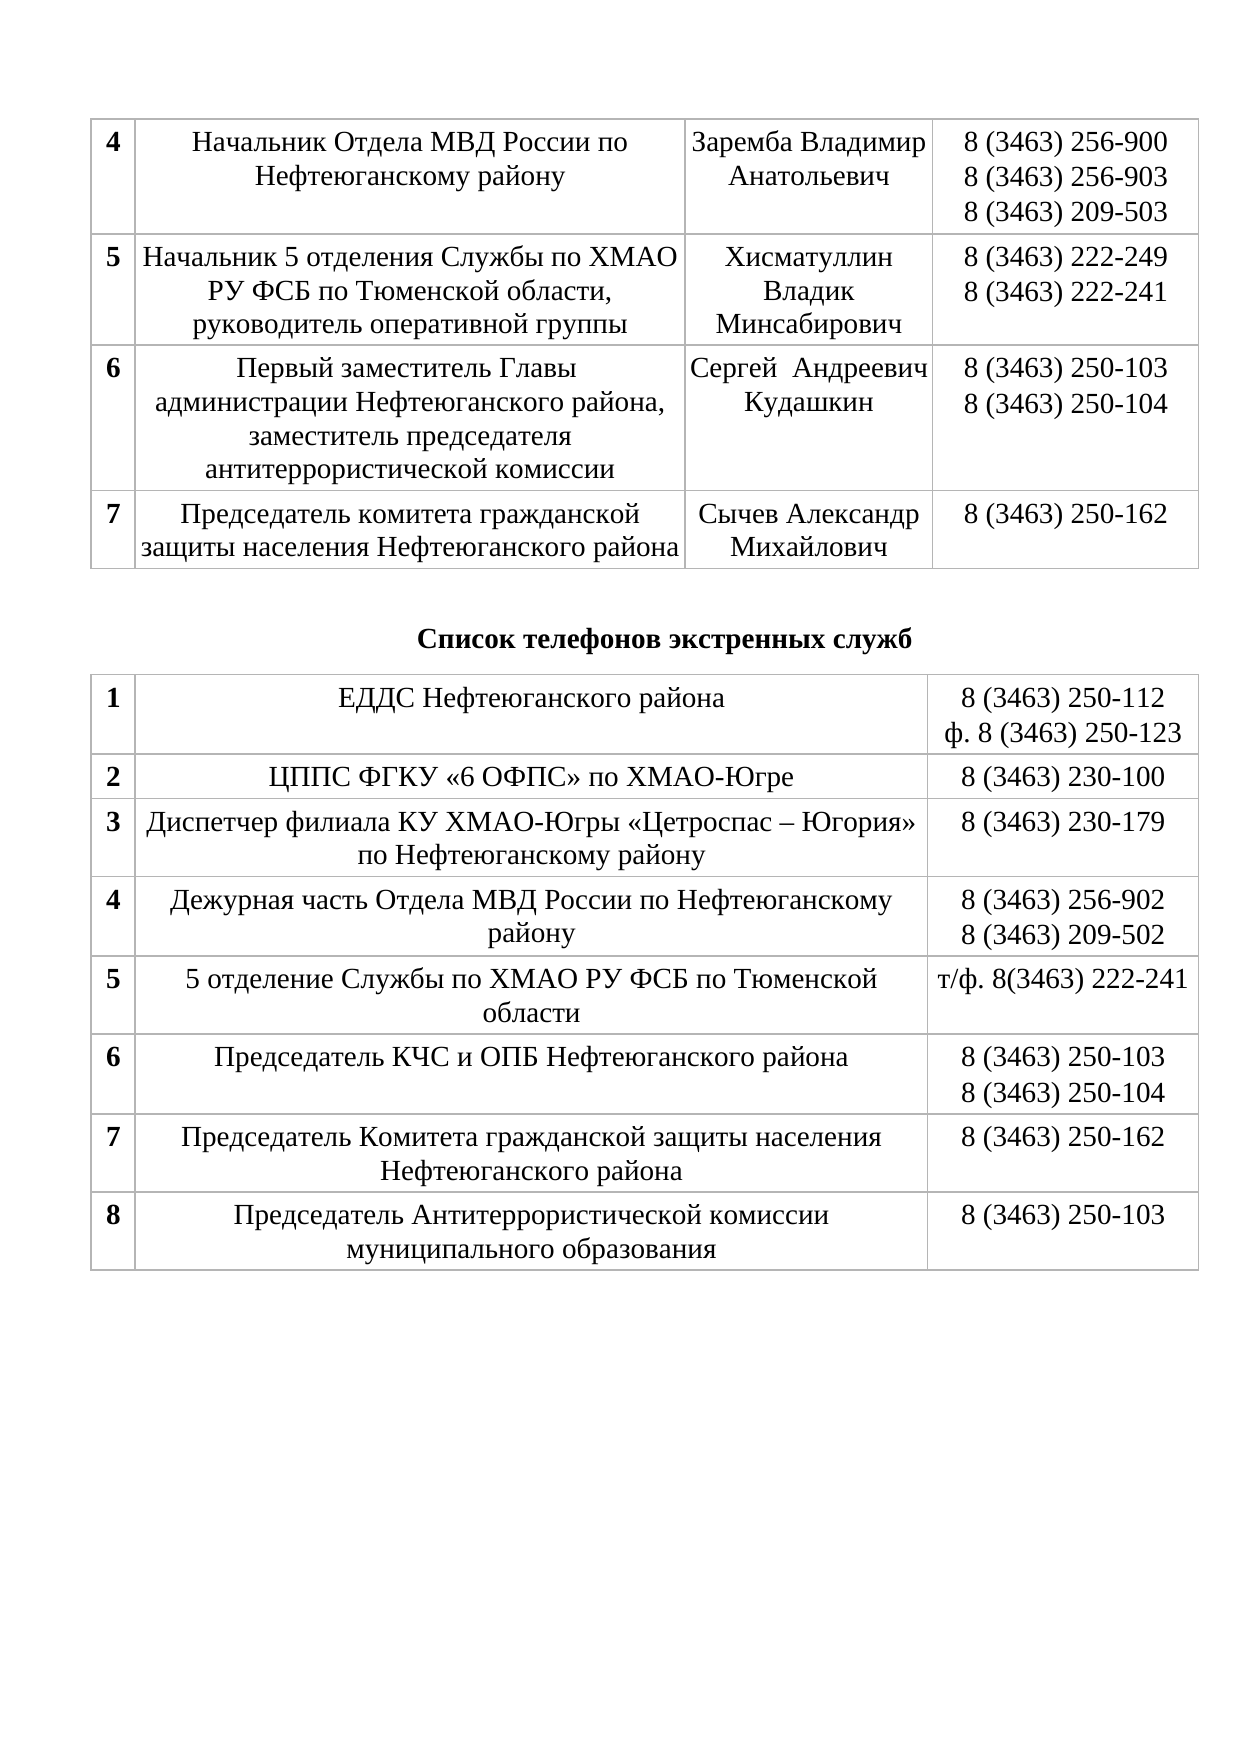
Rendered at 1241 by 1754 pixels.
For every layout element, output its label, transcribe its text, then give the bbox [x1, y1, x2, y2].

table_cell Председатель Комитета гражданской защиты населения Нефтеюганского района [136, 1115, 927, 1191]
table_cell 5 [92, 957, 134, 1033]
table_cell 8 (3463) 250-103 8 (3463) 250-104 [928, 1035, 1198, 1113]
table_cell 4 [92, 120, 134, 233]
table_cell 2 [92, 755, 134, 798]
table_cell Председатель комитета гражданской защиты населения Нефтеюганского района [136, 491, 684, 567]
table_cell 8 (3463) 230-100 [928, 755, 1198, 798]
table_header 1 [92, 675, 134, 753]
table_cell 3 [92, 799, 134, 876]
table_header ЕДДС Нефтеюганского района [136, 675, 927, 753]
table_cell Сергей Андреевич Кудашкин [686, 346, 932, 489]
table_cell Председатель КЧС и ОПБ Нефтеюганского района [136, 1035, 927, 1113]
table_cell Председатель Антитеррористической комиссии муниципального образования [136, 1193, 927, 1269]
table_cell 6 [92, 346, 134, 489]
table_cell 8 (3463) 256-902 8 (3463) 209-502 [928, 877, 1198, 955]
table_cell 8 (3463) 222-249 8 (3463) 222-241 [933, 235, 1198, 344]
table_header 8 (3463) 250-112 ф. 8 (3463) 250-123 [928, 675, 1198, 753]
table_cell 5 [92, 235, 134, 344]
table_cell 8 (3463) 250-103 [928, 1193, 1198, 1269]
table_cell ЦППС ФГКУ «6 ОФПС» по ХМАО-Югре [136, 755, 927, 798]
table_cell Первый заместитель Главы администрации Нефтеюганского района, заместитель председателя антитеррористической комиссии [136, 346, 684, 489]
table_cell 5 отделение Службы по ХМАО РУ ФСБ по Тюменской области [136, 957, 927, 1033]
table_cell 6 [92, 1035, 134, 1113]
text Список телефонов экстренных служб [177, 588, 1152, 655]
table_cell 8 (3463) 230-179 [928, 799, 1198, 876]
table_cell т/ф. 8(3463) 222-241 [928, 957, 1198, 1033]
table_cell 7 [92, 1115, 134, 1191]
table_cell Хисматуллин Владик Минсабирович [686, 235, 932, 344]
table_cell Дежурная часть Отдела МВД России по Нефтеюганскому району [136, 877, 927, 955]
table_cell 7 [92, 491, 134, 567]
table_cell Сычев Александр Михайлович [686, 491, 932, 567]
table_cell 4 [92, 877, 134, 955]
table_cell 8 [92, 1193, 134, 1269]
table_cell Начальник Отдела МВД России по Нефтеюганскому району [136, 120, 684, 233]
table_cell Начальник 5 отделения Службы по ХМАО РУ ФСБ по Тюменской области, руководитель оперативной группы [136, 235, 684, 344]
table_cell 8 (3463) 250-162 [928, 1115, 1198, 1191]
table_cell Заремба Владимир Анатольевич [686, 120, 932, 233]
table_cell 8 (3463) 250-162 [933, 491, 1198, 567]
table_cell 8 (3463) 256-900 8 (3463) 256-903 8 (3463) 209-503 [933, 120, 1198, 233]
table_cell 8 (3463) 250-103 8 (3463) 250-104 [933, 346, 1198, 489]
table_cell Диспетчер филиала КУ ХМАО-Югры «Цетроспас – Югория» по Нефтеюганскому району [136, 799, 927, 876]
